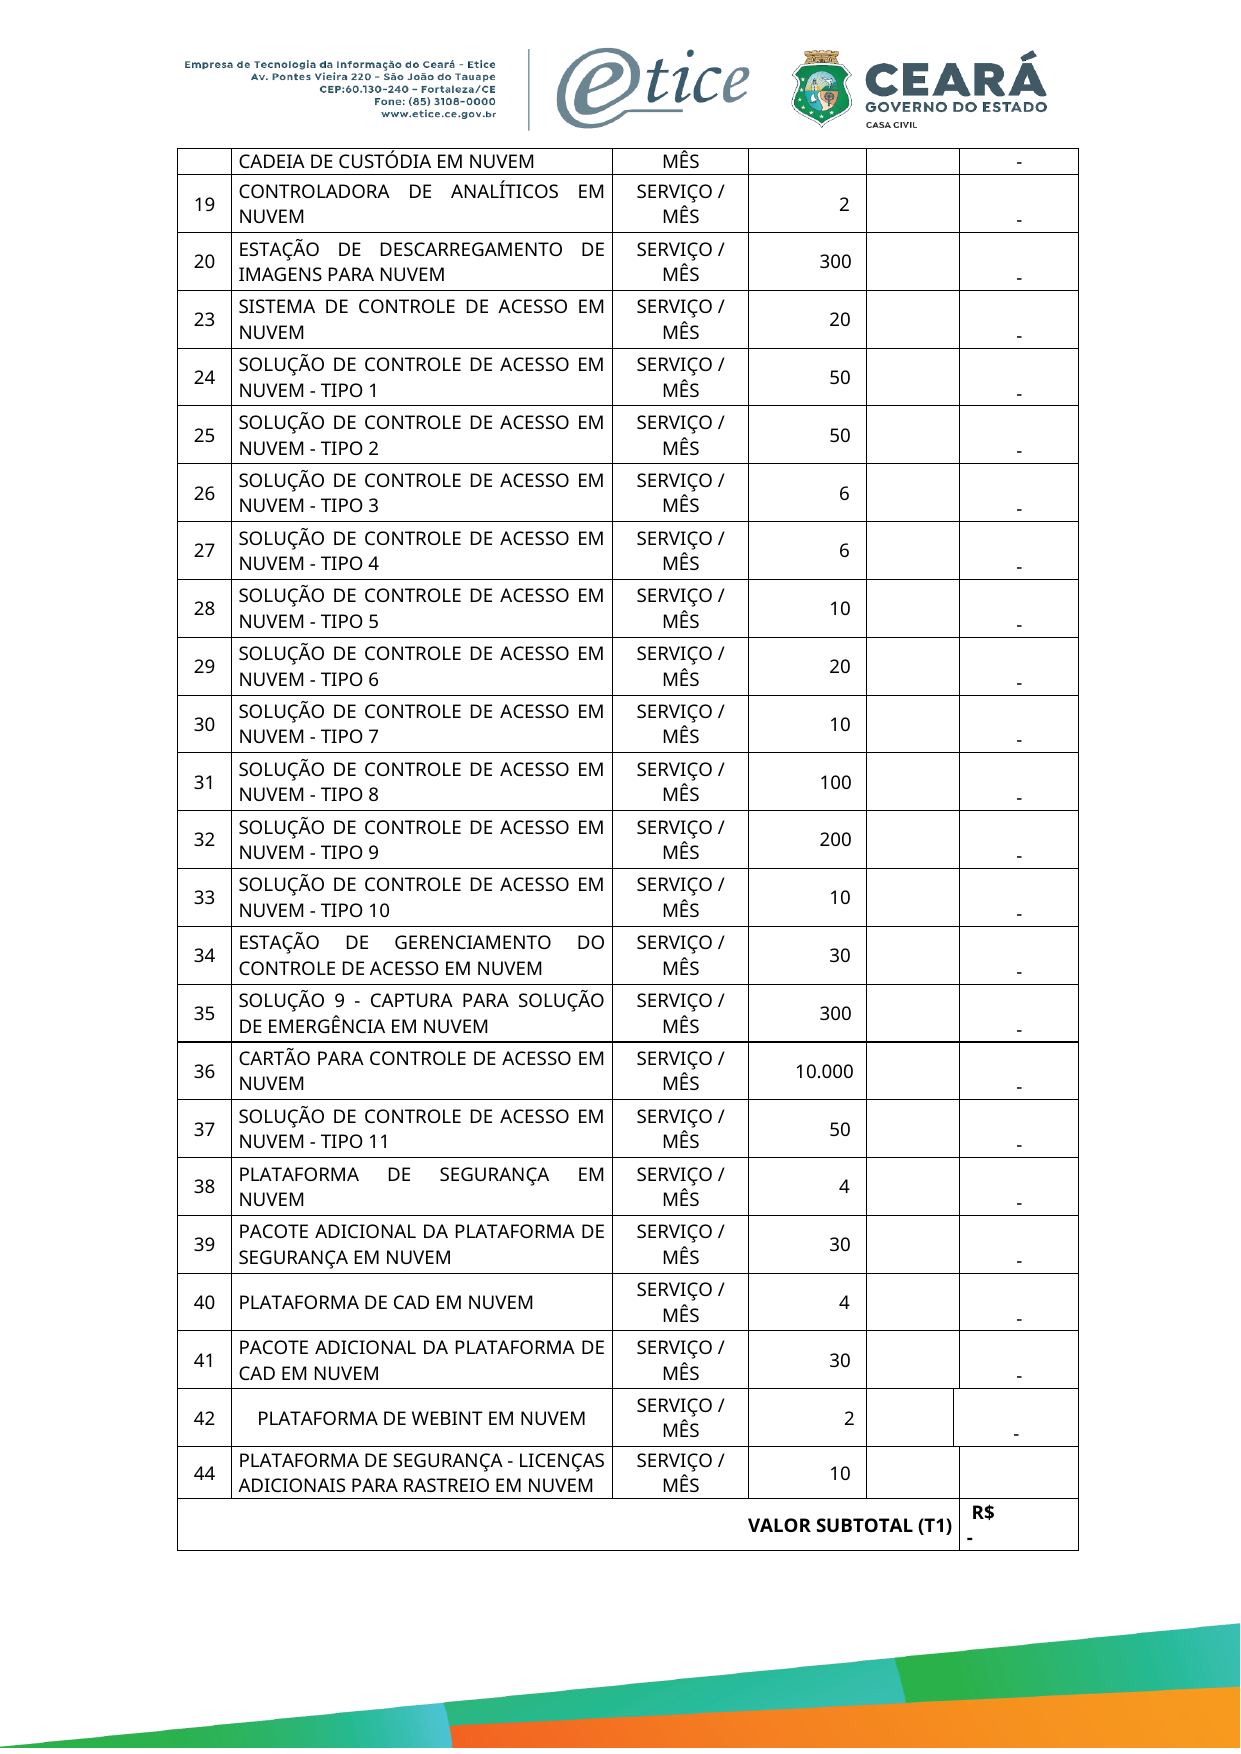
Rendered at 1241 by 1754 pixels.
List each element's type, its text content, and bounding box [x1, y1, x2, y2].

table_cell PLATAFORMA DE SEGURANÇA EM NUVEM [232, 1158, 612, 1215]
table_cell CONTROLADORA DE EVIDÊNCIAS E CADEIA DE CUSTÓDIA EM NUVEM [232, 149, 612, 174]
table_cell ESTAÇÃO DE GERENCIAMENTO DO CONTROLE DE ACESSO EM NUVEM [232, 927, 612, 983]
table_cell SERVIÇO / MÊS [613, 406, 748, 463]
table_cell 300 [749, 233, 866, 290]
table_cell - [960, 696, 1078, 752]
table_cell - [954, 1389, 1078, 1446]
table_cell SERVIÇO / MÊS [613, 233, 748, 290]
table_cell 40 [178, 1274, 231, 1330]
table_cell 300 [749, 985, 866, 1041]
table_cell SOLUÇÃO DE CONTROLE DE ACESSO EM NUVEM - TIPO 2 [232, 406, 612, 463]
table_cell SERVIÇO / MÊS [613, 1100, 748, 1157]
table_cell [867, 638, 959, 694]
table_cell 19 [178, 175, 231, 232]
table_cell [867, 1447, 959, 1498]
table_cell SOLUÇÃO DE CONTROLE DE ACESSO EM NUVEM - TIPO 1 [232, 349, 612, 405]
table_cell 100 [749, 753, 866, 810]
table_cell 41 [178, 1331, 231, 1388]
table_cell - [960, 149, 1078, 174]
table_cell [867, 149, 959, 174]
table_cell [867, 233, 959, 290]
table_cell 26 [178, 464, 231, 521]
table_cell SOLUÇÃO 9 - CAPTURA PARA SOLUÇÃO DE EMERGÊNCIA EM NUVEM [232, 985, 612, 1041]
table_cell - [960, 1274, 1078, 1330]
table_cell SERVIÇO / MÊS [613, 1043, 748, 1099]
table_cell 50 [749, 406, 866, 463]
table_cell [867, 811, 959, 868]
table_cell SISTEMA DE CONTROLE DE ACESSO EM NUVEM [232, 291, 612, 348]
table_cell SOLUÇÃO DE CONTROLE DE ACESSO EM NUVEM - TIPO 11 [232, 1100, 612, 1157]
table_cell 28 [178, 580, 231, 637]
table_cell 36 [178, 1043, 231, 1099]
table_cell 30 [749, 1216, 866, 1273]
table_cell - [960, 985, 1078, 1041]
table_cell SERVIÇO / MÊS [613, 349, 748, 405]
table_cell [867, 1158, 959, 1215]
table_cell SERVIÇO / MÊS [613, 464, 748, 521]
table_cell [867, 1389, 953, 1446]
table_cell 34 [178, 927, 231, 983]
table_cell 2 [749, 1389, 866, 1446]
table_cell SERVIÇO / MÊS [613, 175, 748, 232]
table_cell - [960, 464, 1078, 521]
table_cell [867, 753, 959, 810]
table_cell 37 [178, 1100, 231, 1157]
table_cell SERVIÇO / MÊS [613, 696, 748, 752]
table_cell [867, 1043, 959, 1099]
table_cell SERVIÇO / MÊS [613, 1447, 748, 1498]
table_cell - [960, 811, 1078, 868]
table_cell 4 [749, 1274, 866, 1330]
table_cell [867, 696, 959, 752]
table_cell 42 [178, 1389, 231, 1446]
table_cell [867, 1274, 959, 1330]
table_cell [867, 464, 959, 521]
table_cell SOLUÇÃO DE CONTROLE DE ACESSO EM NUVEM - TIPO 9 [232, 811, 612, 868]
table_cell SERVIÇO / MÊS [613, 753, 748, 810]
table_cell SERVIÇO / MÊS [613, 1158, 748, 1215]
table_cell 30 [749, 1331, 866, 1388]
table_cell 20 [749, 638, 866, 694]
table_cell 25 [178, 406, 231, 463]
table_cell 4 [749, 1158, 866, 1215]
table_cell SERVIÇO / MÊS [613, 1274, 748, 1330]
table_cell 200 [749, 811, 866, 868]
table_cell SOLUÇÃO DE CONTROLE DE ACESSO EM NUVEM - TIPO 5 [232, 580, 612, 637]
picture [177, 33, 1077, 147]
table_cell - [960, 1100, 1078, 1157]
table_cell SERVIÇO / MÊS [613, 811, 748, 868]
table_cell SOLUÇÃO DE CONTROLE DE ACESSO EM NUVEM - TIPO 10 [232, 869, 612, 926]
table_cell [867, 522, 959, 579]
table_cell PLATAFORMA DE CAD EM NUVEM [232, 1274, 612, 1330]
table_cell - [960, 522, 1078, 579]
table_cell PLATAFORMA DE SEGURANÇA - LICENÇAS ADICIONAIS PARA RASTREIO EM NUVEM [232, 1447, 612, 1498]
table_cell 44 [178, 1447, 231, 1498]
table_cell - [960, 175, 1078, 232]
table_cell - [960, 1043, 1078, 1099]
table_cell [867, 927, 959, 983]
table_cell [867, 1331, 959, 1388]
table_cell VALOR SUBTOTAL (T1) [178, 1499, 959, 1550]
table_cell 38 [178, 1158, 231, 1215]
table_cell SERVIÇO / MÊS [613, 1331, 748, 1388]
table_cell [867, 580, 959, 637]
table_cell 10 [749, 1447, 866, 1498]
table_cell 35 [178, 985, 231, 1041]
table_cell SOLUÇÃO DE CONTROLE DE ACESSO EM NUVEM - TIPO 6 [232, 638, 612, 694]
table_cell SERVIÇO / MÊS [613, 522, 748, 579]
table_cell - [960, 233, 1078, 290]
picture [0, 1616, 1241, 1748]
table_cell ESTAÇÃO DE DESCARREGAMENTO DE IMAGENS PARA NUVEM [232, 233, 612, 290]
table_cell 10 [749, 869, 866, 926]
table_cell PACOTE ADICIONAL DA PLATAFORMA DE CAD EM NUVEM [232, 1331, 612, 1388]
table_cell SERVIÇO / MÊS [613, 927, 748, 983]
table_cell 23 [178, 291, 231, 348]
table_cell CONTROLADORA DE ANALÍTICOS EM NUVEM [232, 175, 612, 232]
table_cell [867, 406, 959, 463]
table_cell [960, 1447, 1078, 1498]
table_cell - [960, 1158, 1078, 1215]
table_cell 50 [749, 1100, 866, 1157]
table_cell 29 [178, 638, 231, 694]
table_cell - [960, 580, 1078, 637]
table_cell 2 [749, 175, 866, 232]
table_cell 30 [749, 927, 866, 983]
table_cell - [960, 1331, 1078, 1388]
table_cell PLATAFORMA DE WEBINT EM NUVEM [232, 1389, 612, 1446]
table_cell - [960, 406, 1078, 463]
table_cell [867, 175, 959, 232]
table_cell SOLUÇÃO DE CONTROLE DE ACESSO EM NUVEM - TIPO 7 [232, 696, 612, 752]
table_cell [867, 869, 959, 926]
table_cell SERVIÇO / MÊS [613, 291, 748, 348]
table_cell SERVIÇO / MÊS [613, 1389, 748, 1446]
table_cell 39 [178, 1216, 231, 1273]
table_cell - [960, 638, 1078, 694]
table_cell 10 [749, 580, 866, 637]
table_cell - [960, 1216, 1078, 1273]
table_cell - [960, 753, 1078, 810]
table_cell 24 [178, 349, 231, 405]
table_cell CARTÃO PARA CONTROLE DE ACESSO EM NUVEM [232, 1043, 612, 1099]
table_cell SERVIÇO / MÊS [613, 580, 748, 637]
table_cell SERVIÇO / MÊS [613, 985, 748, 1041]
table_cell - [960, 927, 1078, 983]
table_cell [867, 349, 959, 405]
table_cell 6 [749, 464, 866, 521]
table_cell 50 [749, 349, 866, 405]
table_cell [867, 1100, 959, 1157]
table_cell SOLUÇÃO DE CONTROLE DE ACESSO EM NUVEM - TIPO 4 [232, 522, 612, 579]
table_cell 31 [178, 753, 231, 810]
table_cell 20 [178, 233, 231, 290]
table_cell 10.000 [749, 1043, 866, 1099]
table_cell SERVIÇO / MÊS [613, 149, 748, 174]
table_cell 6 [749, 522, 866, 579]
table_cell 18 [178, 149, 231, 174]
table_cell 32 [178, 811, 231, 868]
table_cell [867, 1216, 959, 1273]
table_cell - [960, 291, 1078, 348]
table_cell SERVIÇO / MÊS [613, 638, 748, 694]
table_cell 4 [749, 149, 866, 174]
table_cell [867, 291, 959, 348]
table_cell SOLUÇÃO DE CONTROLE DE ACESSO EM NUVEM - TIPO 8 [232, 753, 612, 810]
table_cell - [960, 869, 1078, 926]
table_cell SERVIÇO / MÊS [613, 1216, 748, 1273]
table_cell 30 [178, 696, 231, 752]
table_cell PACOTE ADICIONAL DA PLATAFORMA DE SEGURANÇA EM NUVEM [232, 1216, 612, 1273]
table_cell - [960, 349, 1078, 405]
table_cell SOLUÇÃO DE CONTROLE DE ACESSO EM NUVEM - TIPO 3 [232, 464, 612, 521]
table_cell 20 [749, 291, 866, 348]
table_cell R$ - [960, 1499, 1078, 1550]
table_cell 27 [178, 522, 231, 579]
table_cell 10 [749, 696, 866, 752]
table_cell [867, 985, 959, 1041]
table_cell 33 [178, 869, 231, 926]
table_cell SERVIÇO / MÊS [613, 869, 748, 926]
